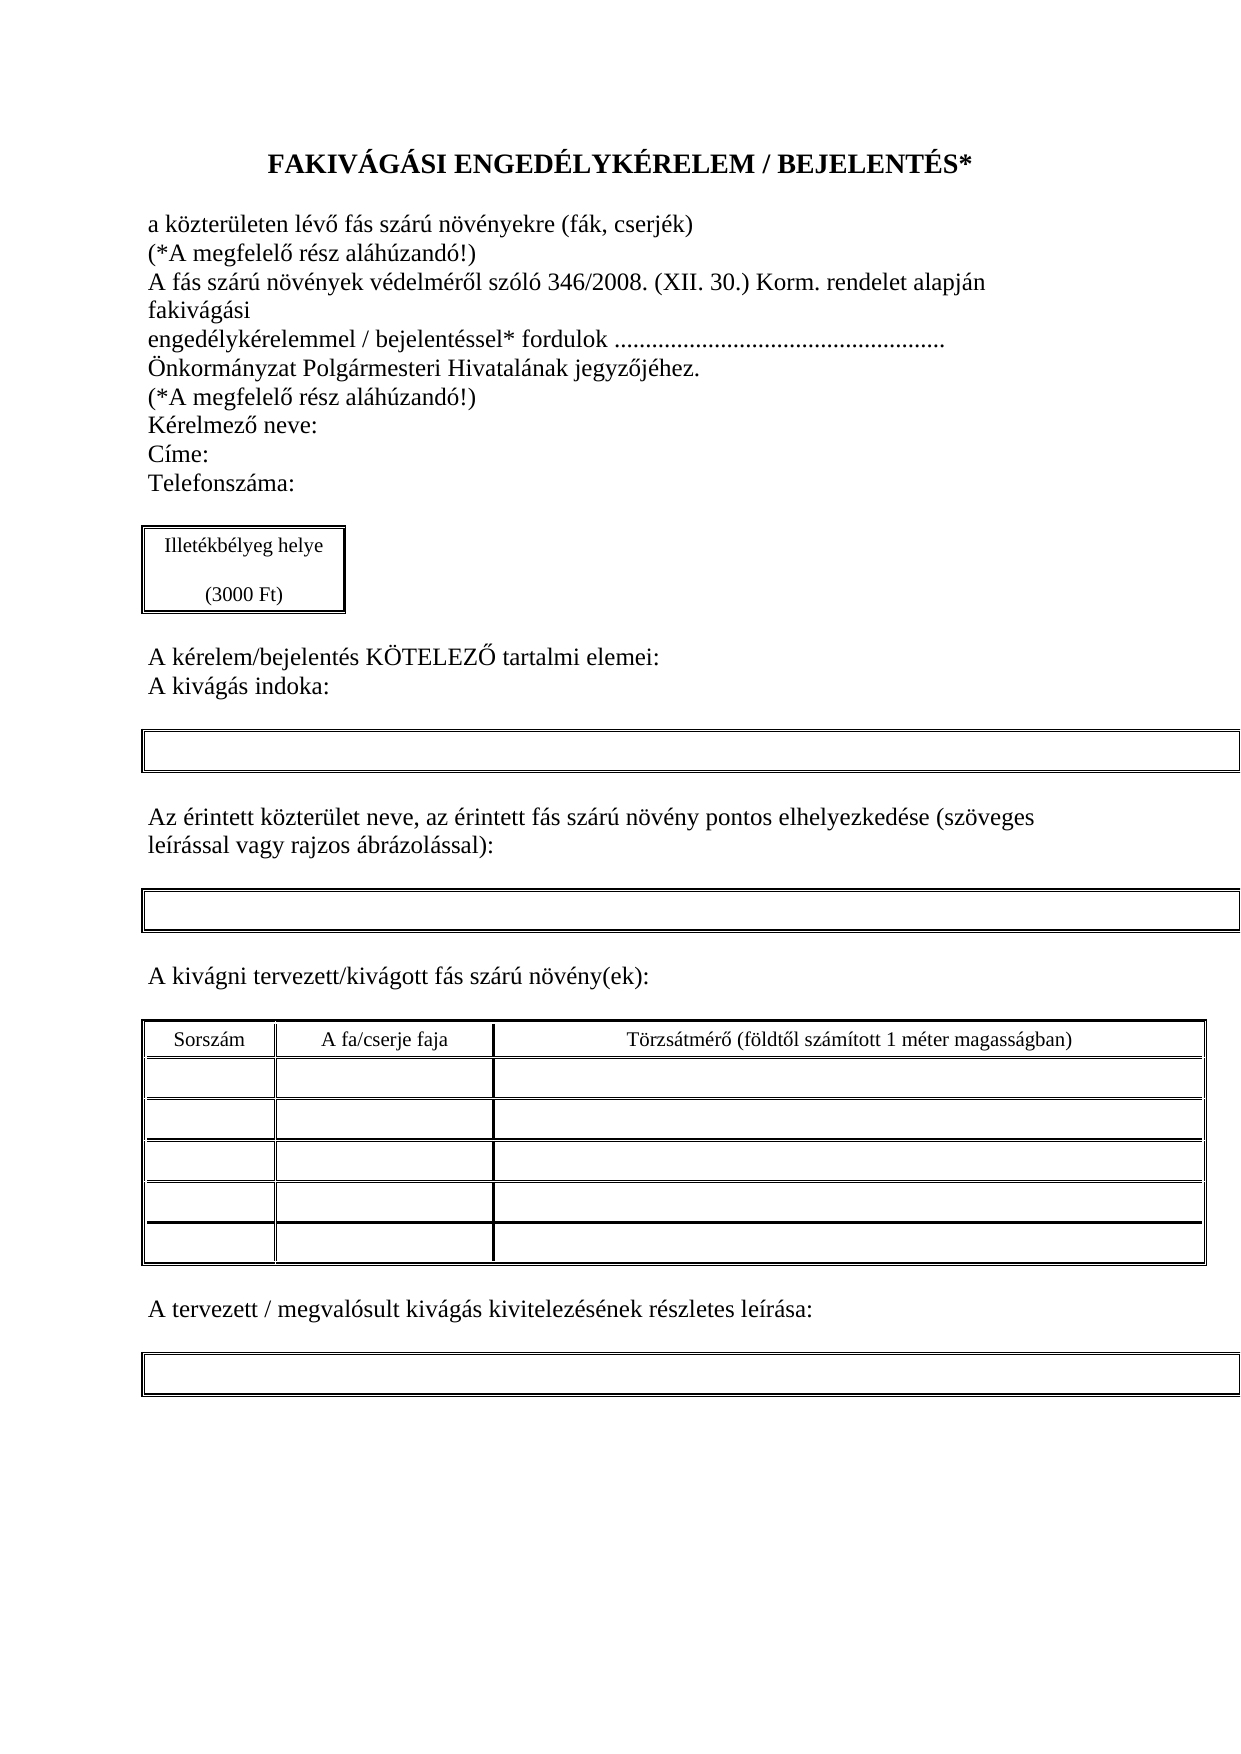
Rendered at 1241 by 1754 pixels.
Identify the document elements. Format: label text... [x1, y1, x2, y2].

text a közterületen lévő fás szárú növényekre (fák, cserjék) [148, 209, 1093, 238]
table_header Törzsátmérő (földtől számított 1 méter magasságban) [493, 1022, 1204, 1056]
text Címe: [148, 439, 1093, 468]
table_cell [145, 1180, 274, 1221]
table_cell [493, 1221, 1204, 1262]
text (*A megfelelő rész aláhúzandó!) [148, 382, 1093, 410]
table_cell [277, 1059, 492, 1097]
table_cell [145, 1221, 276, 1262]
table_cell [277, 1100, 492, 1138]
table_cell [143, 1056, 276, 1097]
text (*A megfelelő rész aláhúzandó!) [148, 238, 1093, 267]
table_cell [277, 1183, 492, 1221]
text A fás szárú növények védelméről szóló 346/2008. (XII. 30.) Korm. rendelet alapján fakivágási [148, 267, 1093, 324]
text engedélykérelemmel / bejelentéssel* fordulok ..................................................... Önkormányzat Polgármesteri Hivatalának jegyzőjéhez. [148, 324, 1093, 382]
table_header [145, 892, 1239, 929]
table_header [145, 732, 1239, 770]
text Telefonszáma: [148, 468, 1093, 497]
table_header [145, 1355, 1239, 1393]
table_header Sorszám [145, 1022, 276, 1056]
table_cell [493, 1056, 1205, 1097]
table_cell [145, 1138, 274, 1179]
table_cell [495, 1180, 1204, 1221]
text A kivágás indoka: [148, 671, 1093, 700]
text A tervezett / megvalósult kivágás kivitelezésének részletes leírása: [148, 1294, 1093, 1323]
text FAKIVÁGÁSI ENGEDÉLYKÉRELEM / BEJELENTÉS* [148, 148, 1093, 180]
text Az érintett közterület neve, az érintett fás szárú növény pontos elhelyezkedése (szöveges leírással vagy rajzos ábrázolással): [148, 802, 1093, 859]
table_cell [495, 1138, 1204, 1179]
table_cell [276, 1224, 493, 1262]
table_header Illetékbélyeg helye (3000 Ft) [145, 529, 343, 610]
table_cell [493, 1097, 1205, 1138]
text Kérelmező neve: [148, 410, 1093, 439]
text A kivágni tervezett/kivágott fás szárú növény(ek): [148, 961, 1093, 990]
table_cell [143, 1097, 276, 1138]
table_cell [277, 1142, 492, 1179]
table_header A fa/cserje faja [276, 1022, 493, 1056]
text A kérelem/bejelentés KÖTELEZŐ tartalmi elemei: [148, 642, 1093, 671]
